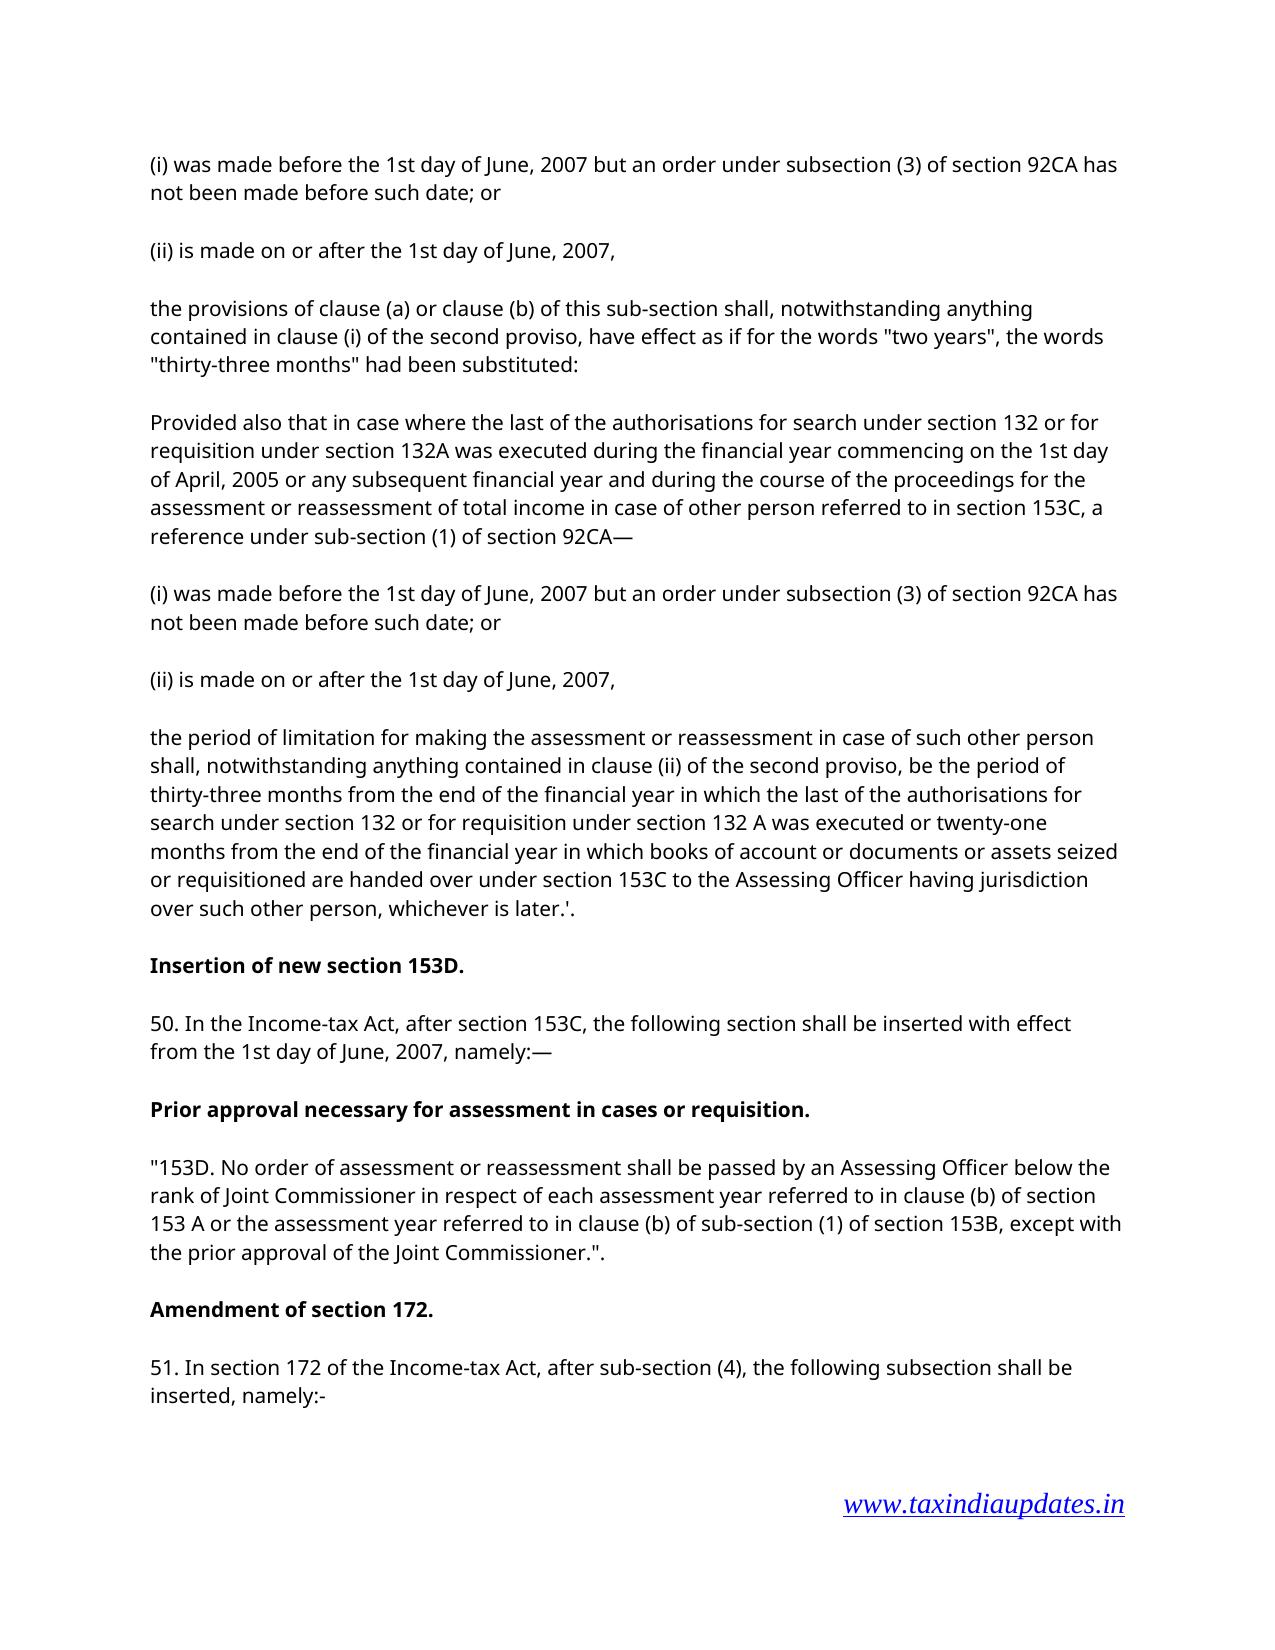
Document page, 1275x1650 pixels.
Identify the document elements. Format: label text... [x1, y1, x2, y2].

text Prior approval necessary for assessment in cases or requisition. [150, 1095, 1125, 1123]
text (ii) is made on or after the 1st day of June, 2007, [150, 666, 1125, 694]
text (ii) is made on or after the 1st day of June, 2007, [150, 236, 1125, 264]
text Amendment of section 172. [150, 1296, 1125, 1324]
text (i) was made before the 1st day of June, 2007 but an order under subsection (3) of section 92CA has not been made before such date; or [150, 579, 1125, 636]
text Insertion of new section 153D. [150, 951, 1125, 980]
text the provisions of clause (a) or clause (b) of this sub-section shall, notwithstanding anything contained in clause (i) of the second proviso, have effect as if for the words "two years", the words "thirty-three months" had been substituted: [150, 294, 1125, 379]
text 51. In section 172 of the Income-tax Act, after sub-section (4), the following subsection shall be inserted, namely:- [150, 1353, 1125, 1410]
text "153D. No order of assessment or reassessment shall be passed by an Assessing Officer below the rank of Joint Commissioner in respect of each assessment year referred to in clause (b) of section 153 A or the assessment year referred to in clause (b) of sub-section (1) of section 153B, except with the prior approval of the Joint Commissioner.". [150, 1153, 1125, 1266]
text Provided also that in case where the last of the authorisations for search under section 132 or for requisition under section 132A was executed during the financial year commencing on the 1st day of April, 2005 or any subsequent financial year and during the course of the proceedings for the assessment or reassessment of total income in case of other person referred to in section 153C, a reference under sub-section (1) of section 92CA— [150, 408, 1125, 550]
text 50. In the Income-tax Act, after section 153C, the following section shall be inserted with effect from the 1st day of June, 2007, namely:— [150, 1009, 1125, 1066]
text (i) was made before the 1st day of June, 2007 but an order under subsection (3) of section 92CA has not been made before such date; or [150, 150, 1125, 207]
text the period of limitation for making the assessment or reassessment in case of such other person shall, notwithstanding anything contained in clause (ii) of the second proviso, be the period of thirty-three months from the end of the financial year in which the last of the authorisations for search under section 132 or for requisition under section 132 A was executed or twenty-one months from the end of the financial year in which books of account or documents or assets seized or requisitioned are handed over under section 153C to the Assessing Officer having jurisdiction over such other person, whichever is later.'. [150, 723, 1125, 922]
